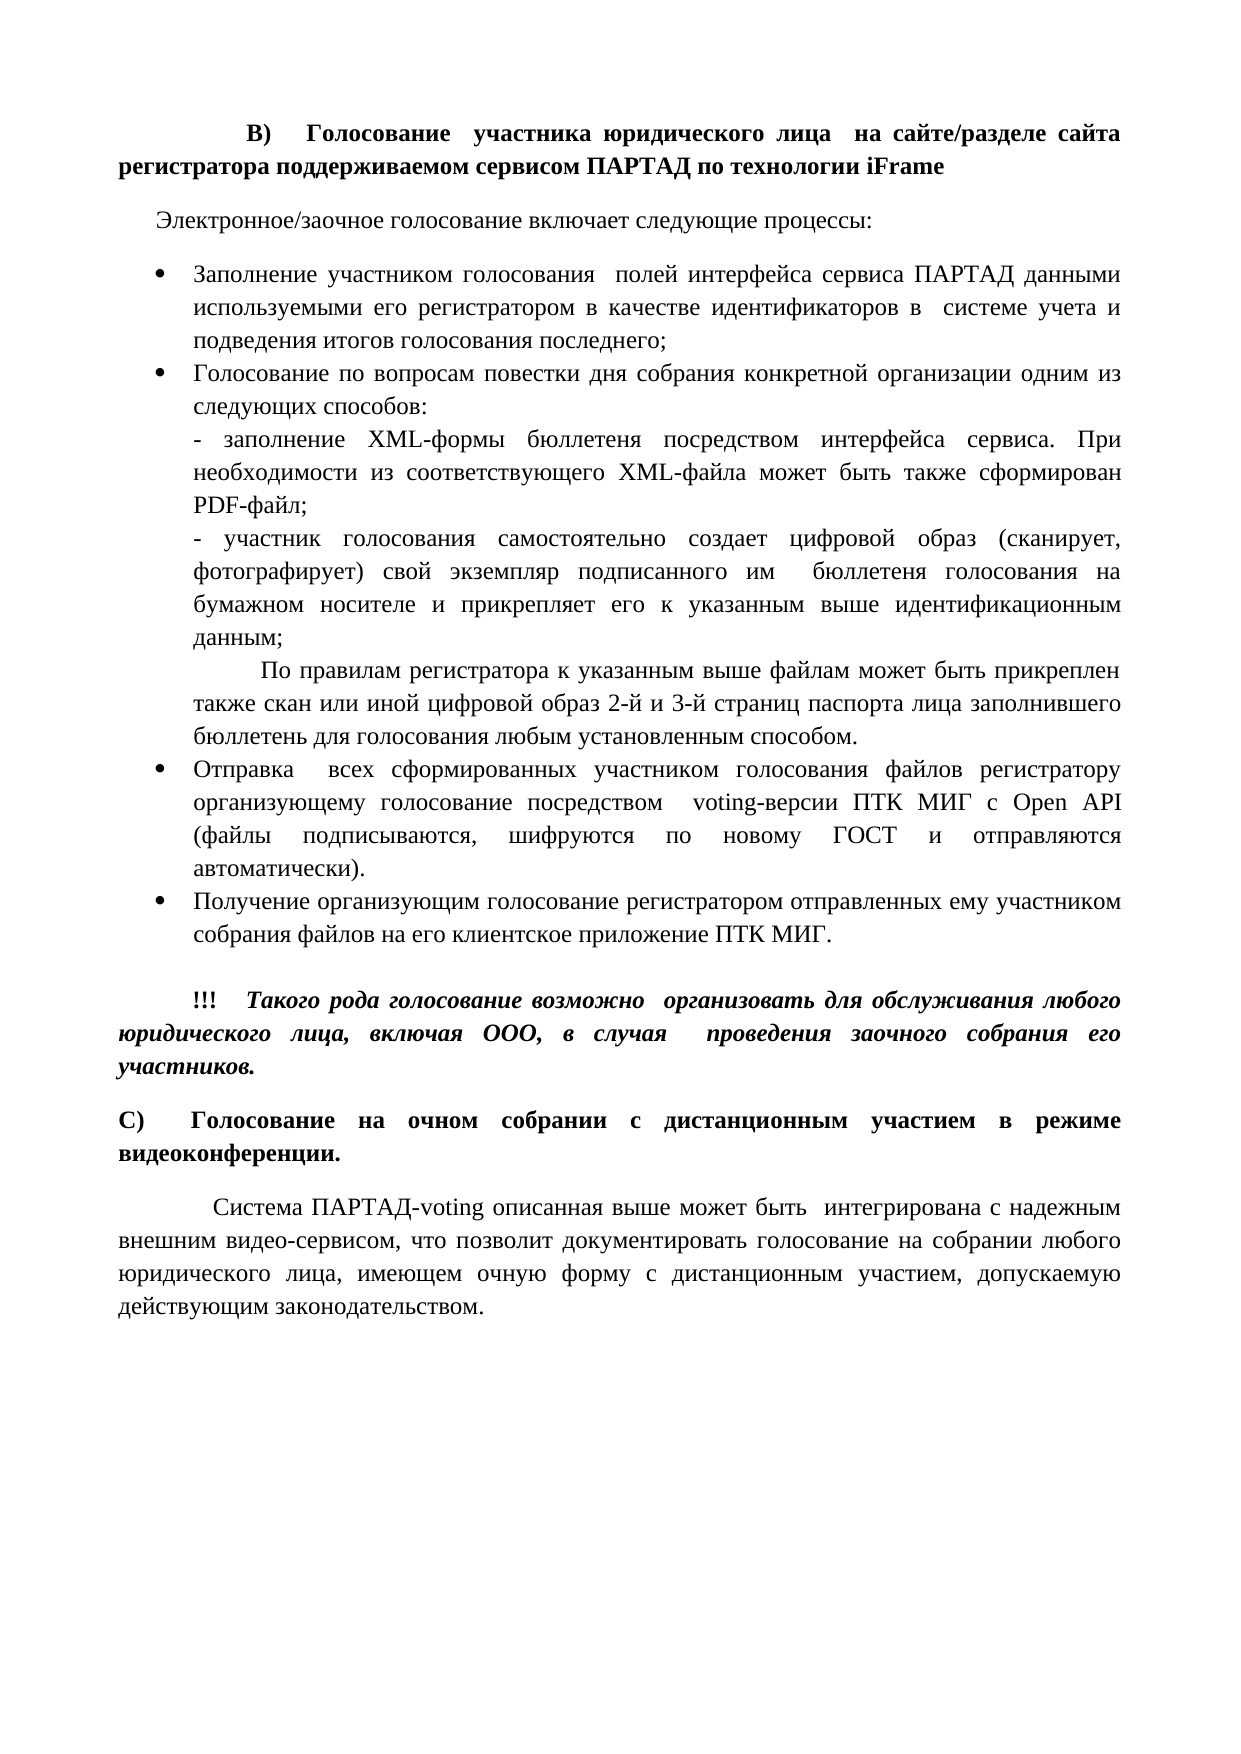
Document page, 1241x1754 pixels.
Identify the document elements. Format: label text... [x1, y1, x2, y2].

text Система ПАРТАД-voting описанная выше может быть интегрирована с надежным внешним видео-сервисом, что позволит документировать голосование на собрании любого юридического лица, имеющем очную форму с дистанционным участием, допускаемую действующим законодательством. [118, 1192, 1122, 1320]
list Голосование по вопросам повестки дня собрания конкретной организации одним из следующих способов: [156, 358, 1122, 420]
text Электронное/заочное голосование включает следующие процессы: [118, 205, 1122, 234]
list Получение организующим голосование регистратором отправленных ему участником собрания файлов на его клиентское приложение ПТК МИГ. [156, 886, 1122, 948]
list Заполнение участником голосования полей интерфейса сервиса ПАРТАД данными используемыми его регистратором в качестве идентификаторов в системе учета и подведения итогов голосования последнего; [156, 259, 1122, 354]
text B) Голосование участника юридического лица на сайте/разделе сайта регистратора поддерживаемом сервисом ПАРТАД по технологии iFrame [118, 118, 1122, 180]
list По правилам регистратора к указанным выше файлам может быть прикреплен также скан или иной цифровой образ 2-й и 3-й страниц паспорта лица заполнившего бюллетень для голосования любым установленным способом. [193, 655, 1122, 750]
text C) Голосование на очном собрании с дистанционным участием в режиме видеоконференции. [118, 1105, 1122, 1167]
list - участник голосования самостоятельно создает цифровой образ (сканирует, фотографирует) свой экземпляр подписанного им бюллетеня голосования на бумажном носителе и прикрепляет его к указанным выше идентификационным данным; [193, 523, 1122, 651]
list !!! Такого рода голосование возможно организовать для обслуживания любого юридического лица, включая ООО, в случая проведения заочного собрания его участников. [118, 985, 1122, 1080]
list - заполнение XML-формы бюллетеня посредством интерфейса сервиса. При необходимости из соответствующего XML-файла может быть также сформирован PDF-файл; [193, 424, 1122, 519]
list Отправка всех сформированных участником голосования файлов регистратору организующему голосование посредством voting-версии ПТК МИГ с Open API (файлы подписываются, шифруются по новому ГОСТ и отправляются автоматически). [156, 754, 1122, 882]
